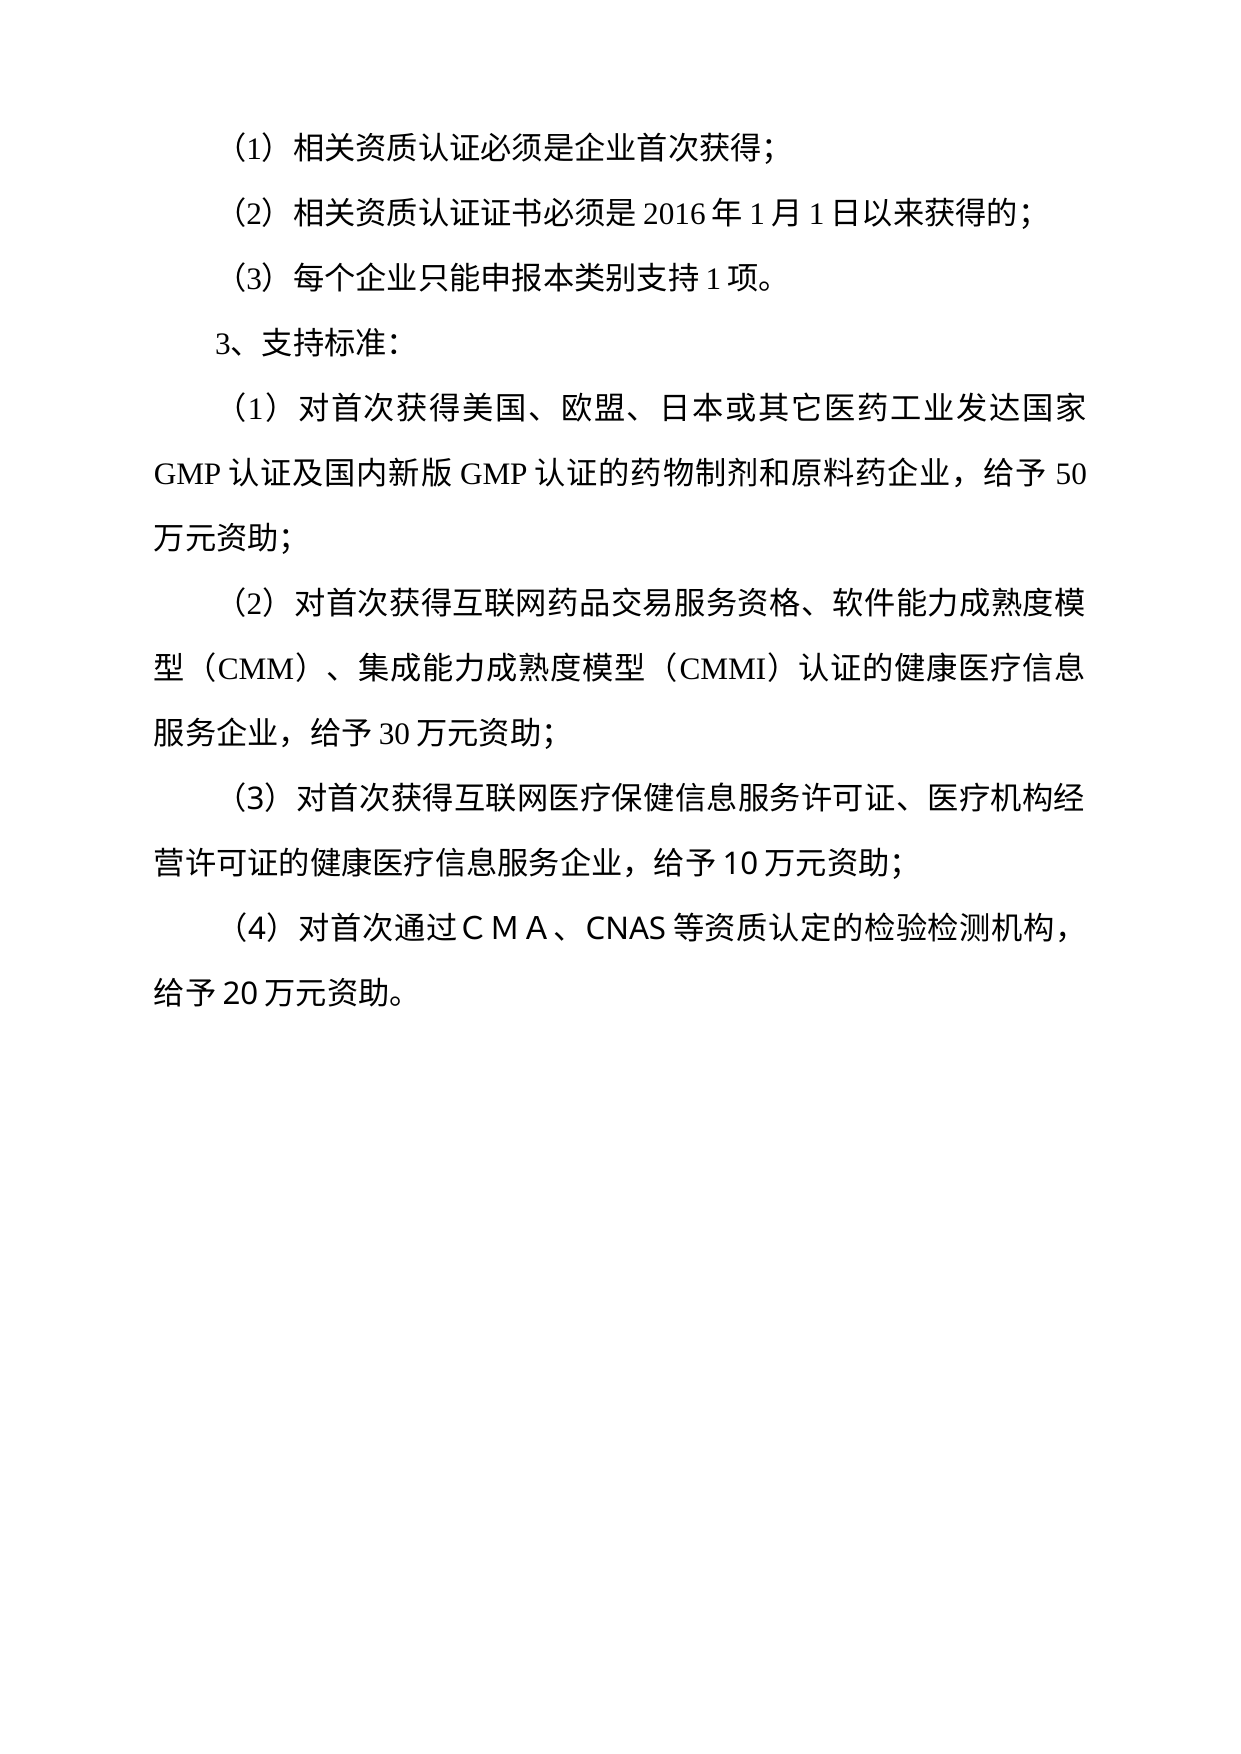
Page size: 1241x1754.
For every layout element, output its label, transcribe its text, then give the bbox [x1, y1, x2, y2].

text （2）对首次获得互联网药品交易服务资格、软件能力成熟度模型（CMM）、集成能力成熟度模型（CMMI）认证的健康医疗信息服务企业，给予30万元资助； [153, 568, 1087, 763]
text （3）对首次获得互联网医疗保健信息服务许可证、医疗机构经营许可证的健康医疗信息服务企业，给予10万元资助； [153, 763, 1087, 893]
text （4）对首次通过ＣＭＡ、CNAS等资质认定的检验检测机构，给予20万元资助。 [153, 893, 1087, 1023]
text （1）相关资质认证必须是企业首次获得； [153, 113, 1087, 178]
text （3）每个企业只能申报本类别支持1项。 [153, 243, 1087, 308]
text （1）对首次获得美国、欧盟、日本或其它医药工业发达国家GMP认证及国内新版GMP认证的药物制剂和原料药企业，给予50万元资助； [153, 373, 1087, 568]
text 3、支持标准： [153, 308, 1087, 373]
text （2）相关资质认证证书必须是2016年1月1日以来获得的； [153, 178, 1087, 243]
